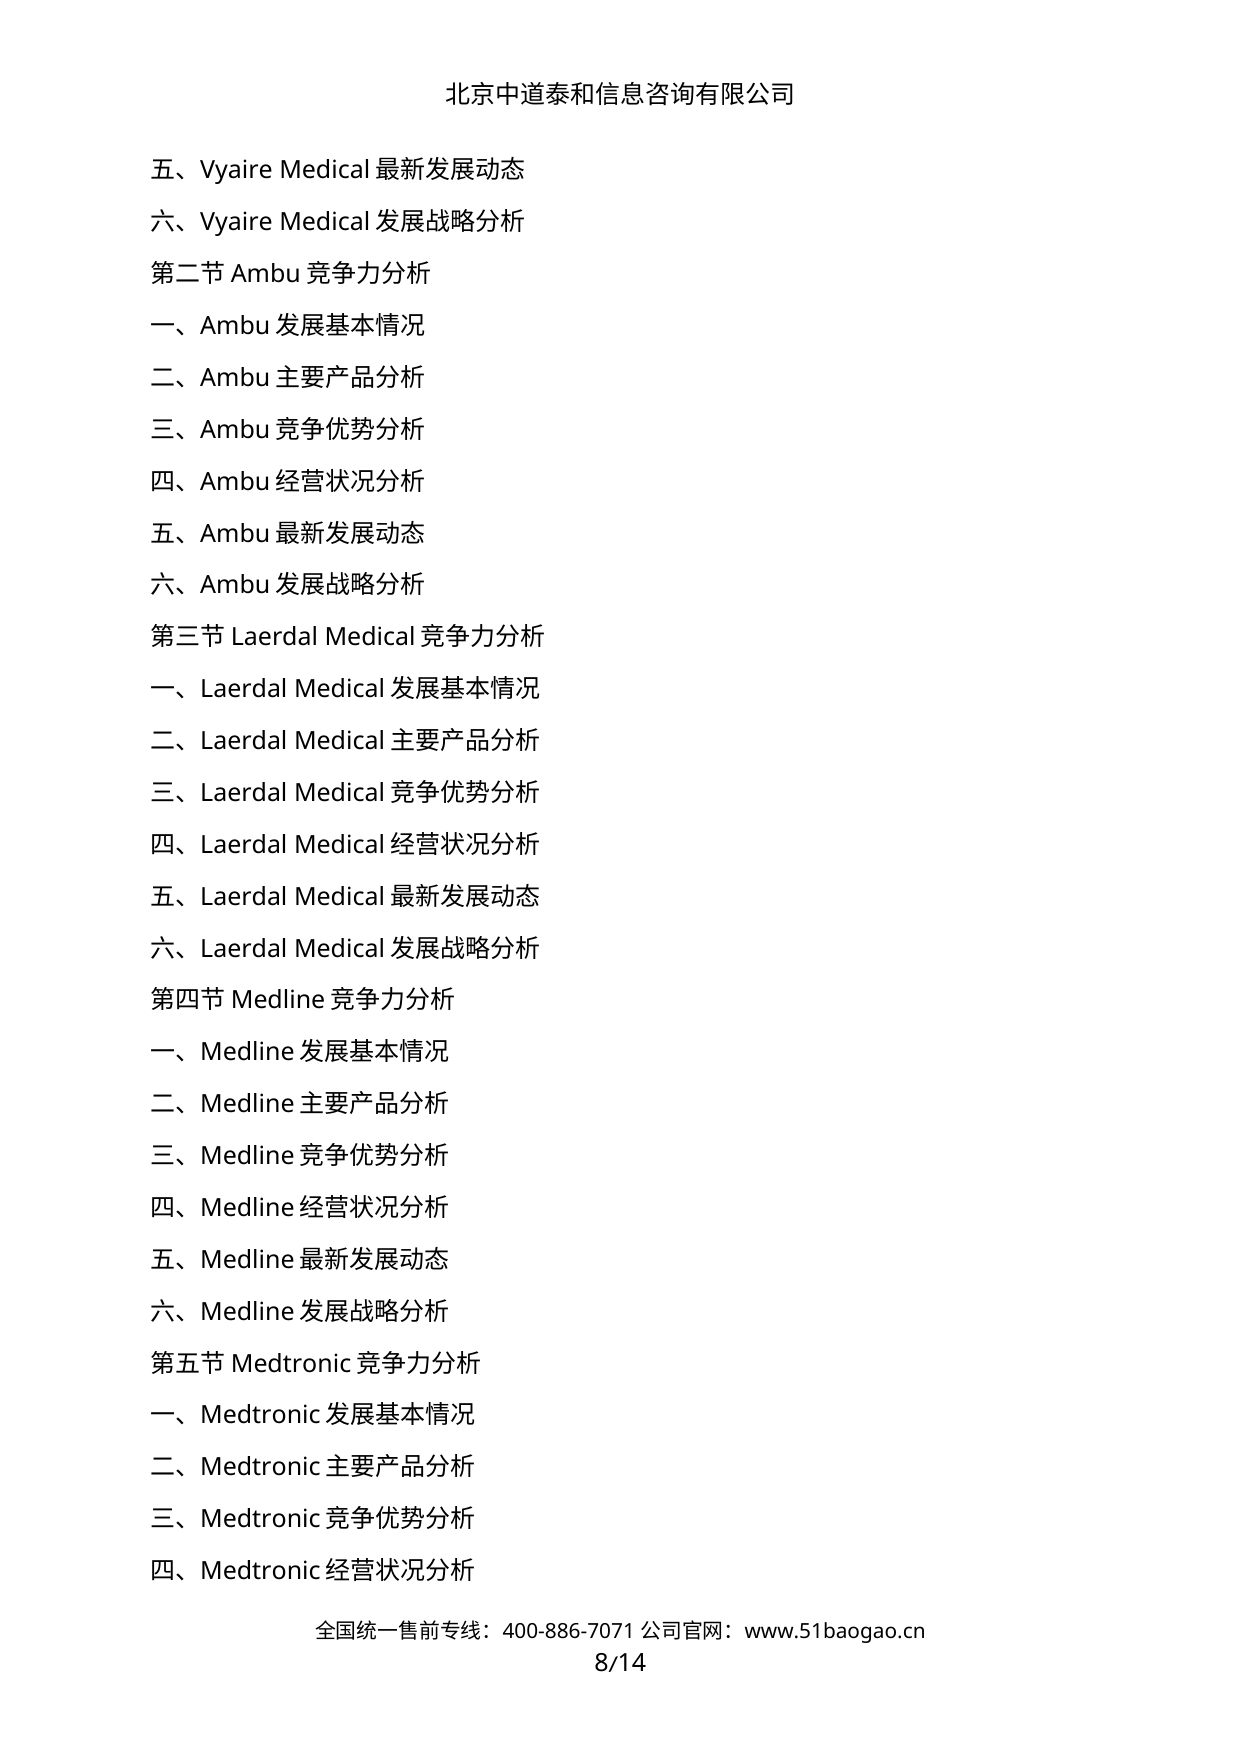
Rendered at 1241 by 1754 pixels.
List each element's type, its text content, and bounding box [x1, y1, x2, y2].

text 六、Laerdal Medical发展战略分析 [150, 928, 1090, 964]
text 四、Laerdal Medical经营状况分析 [150, 824, 1090, 861]
text 三、Laerdal Medical竞争优势分析 [150, 772, 1090, 809]
text 二、Laerdal Medical主要产品分析 [150, 721, 1090, 757]
text 第五节 Medtronic竞争力分析 [150, 1343, 1090, 1379]
text 二、Ambu主要产品分析 [150, 357, 1090, 394]
text 五、Laerdal Medical最新发展动态 [150, 876, 1090, 912]
text 四、Medline经营状况分析 [150, 1187, 1090, 1224]
text 一、Ambu发展基本情况 [150, 306, 1090, 342]
text 五、Ambu最新发展动态 [150, 513, 1090, 549]
text 第四节 Medline竞争力分析 [150, 980, 1090, 1016]
text 第三节 Laerdal Medical竞争力分析 [150, 617, 1090, 653]
text 四、Ambu经营状况分析 [150, 461, 1090, 497]
text 六、Vyaire Medical发展战略分析 [150, 202, 1090, 238]
text 四、Medtronic经营状况分析 [150, 1551, 1090, 1587]
text 五、Vyaire Medical最新发展动态 [150, 150, 1090, 186]
text 第二节 Ambu竞争力分析 [150, 254, 1090, 290]
text 一、Medline发展基本情况 [150, 1032, 1090, 1068]
text 六、Ambu发展战略分析 [150, 565, 1090, 601]
text 六、Medline发展战略分析 [150, 1291, 1090, 1327]
text 一、Laerdal Medical发展基本情况 [150, 669, 1090, 705]
text 五、Medline最新发展动态 [150, 1239, 1090, 1276]
text 三、Ambu竞争优势分析 [150, 409, 1090, 446]
text 二、Medline主要产品分析 [150, 1084, 1090, 1120]
text 二、Medtronic主要产品分析 [150, 1447, 1090, 1483]
text 一、Medtronic发展基本情况 [150, 1395, 1090, 1431]
text 三、Medline竞争优势分析 [150, 1136, 1090, 1172]
text 三、Medtronic竞争优势分析 [150, 1499, 1090, 1535]
